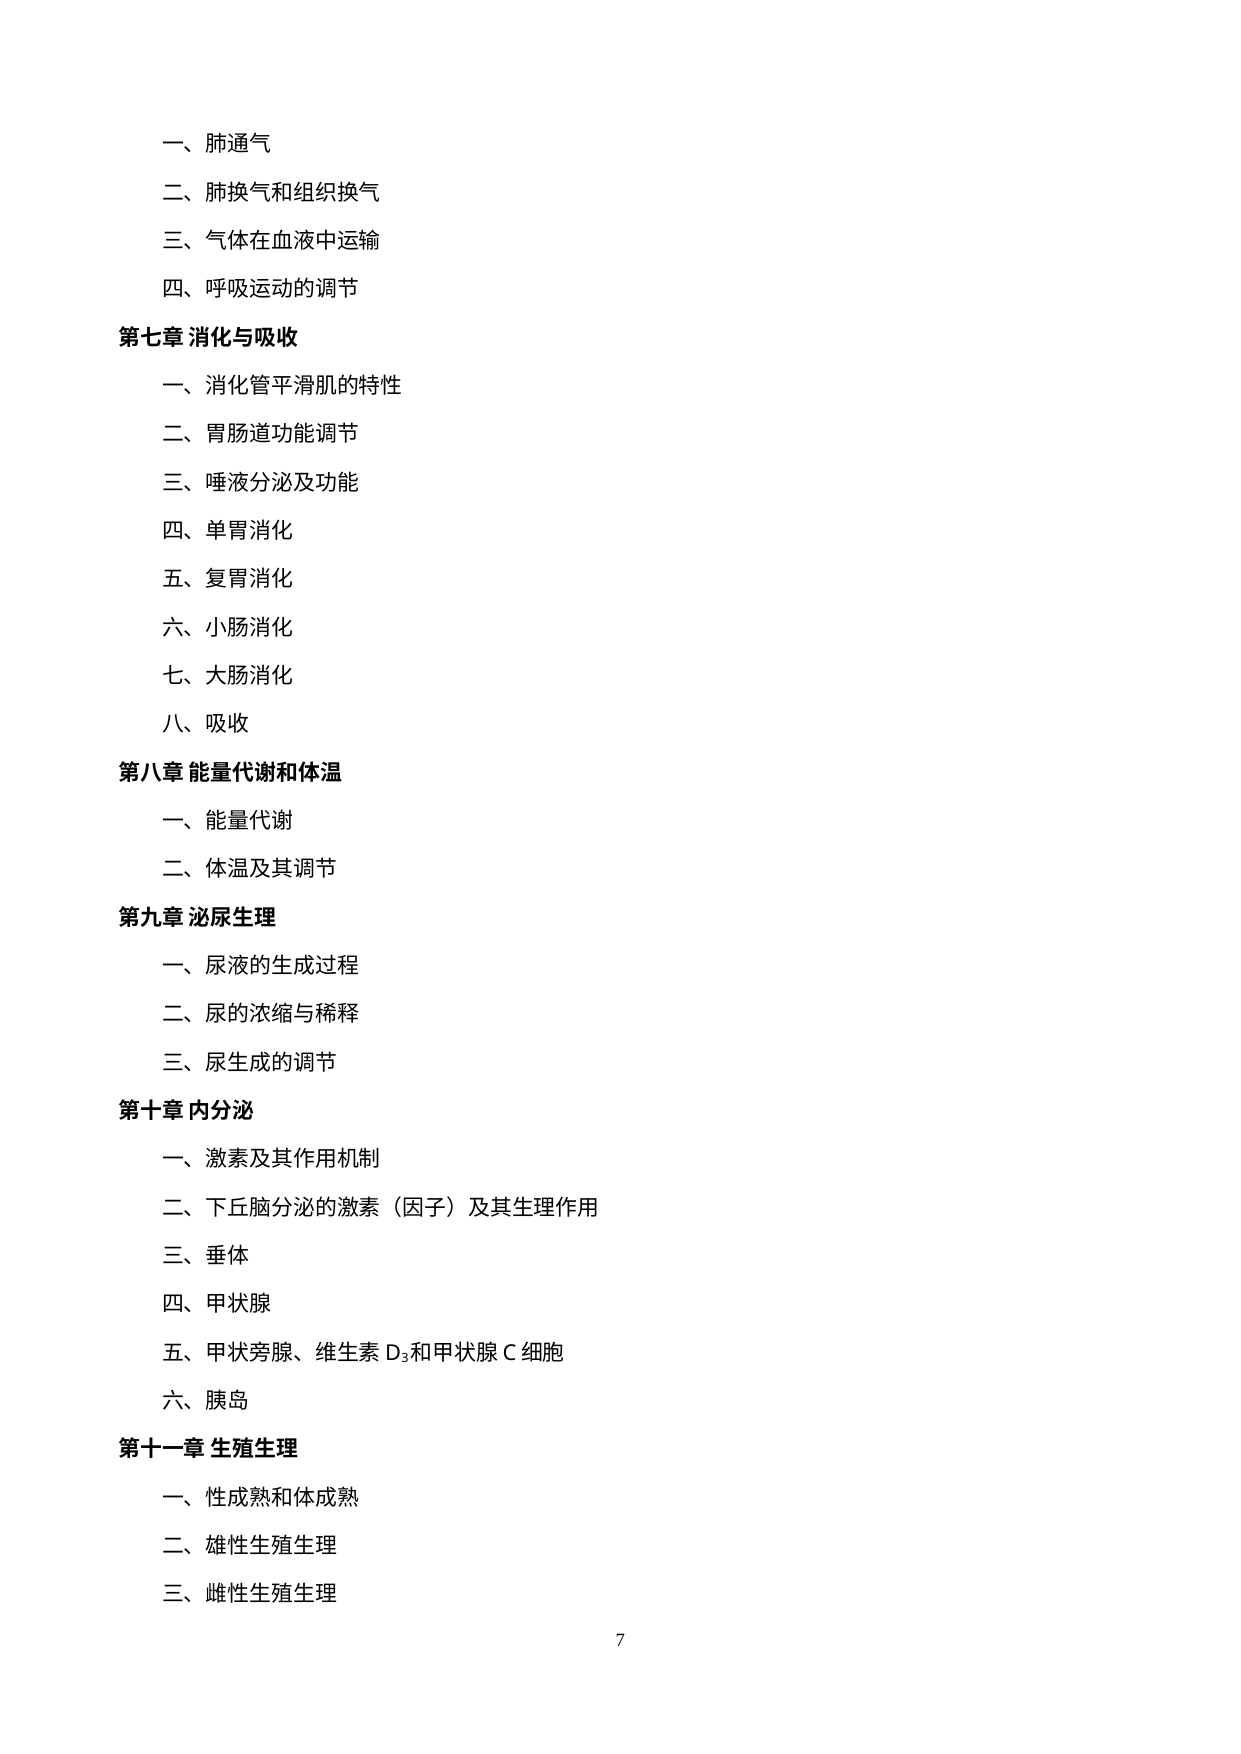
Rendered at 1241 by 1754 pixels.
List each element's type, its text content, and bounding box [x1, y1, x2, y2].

text 三、尿生成的调节 [118, 1044, 1122, 1077]
text 第七章 消化与吸收 [118, 319, 1122, 352]
text 四、呼吸运动的调节 [118, 271, 1122, 303]
text 三、气体在血液中运输 [118, 223, 1122, 255]
text 一、消化管平滑肌的特性 [118, 368, 1122, 400]
text 八、吸收 [118, 706, 1122, 738]
text 二、体温及其调节 [118, 851, 1122, 883]
text 三、唾液分泌及功能 [118, 464, 1122, 497]
text 六、小肠消化 [118, 609, 1122, 642]
text 一、尿液的生成过程 [118, 948, 1122, 980]
text 三、垂体 [118, 1238, 1122, 1270]
text 二、尿的浓缩与稀释 [118, 996, 1122, 1028]
text 第十一章 生殖生理 [118, 1431, 1122, 1463]
text 二、肺换气和组织换气 [118, 174, 1122, 207]
text 第八章 能量代谢和体温 [118, 754, 1122, 787]
text 一、激素及其作用机制 [118, 1141, 1122, 1173]
text 第九章 泌尿生理 [118, 899, 1122, 932]
text 一、性成熟和体成熟 [118, 1479, 1122, 1512]
text 五、复胃消化 [118, 561, 1122, 593]
text 一、肺通气 [118, 126, 1122, 158]
text 七、大肠消化 [118, 658, 1122, 690]
text 二、下丘脑分泌的激素（因子）及其生理作用 [118, 1189, 1122, 1222]
text 五、甲状旁腺、维生素D3和甲状腺C细胞 [118, 1334, 1122, 1367]
text 四、单胃消化 [118, 513, 1122, 545]
text 三、雌性生殖生理 [118, 1576, 1122, 1608]
text 二、雄性生殖生理 [118, 1528, 1122, 1560]
text 四、甲状腺 [118, 1286, 1122, 1318]
text 第十章 内分泌 [118, 1093, 1122, 1125]
text 六、胰岛 [118, 1383, 1122, 1415]
text 一、能量代谢 [118, 803, 1122, 835]
text 二、胃肠道功能调节 [118, 416, 1122, 448]
